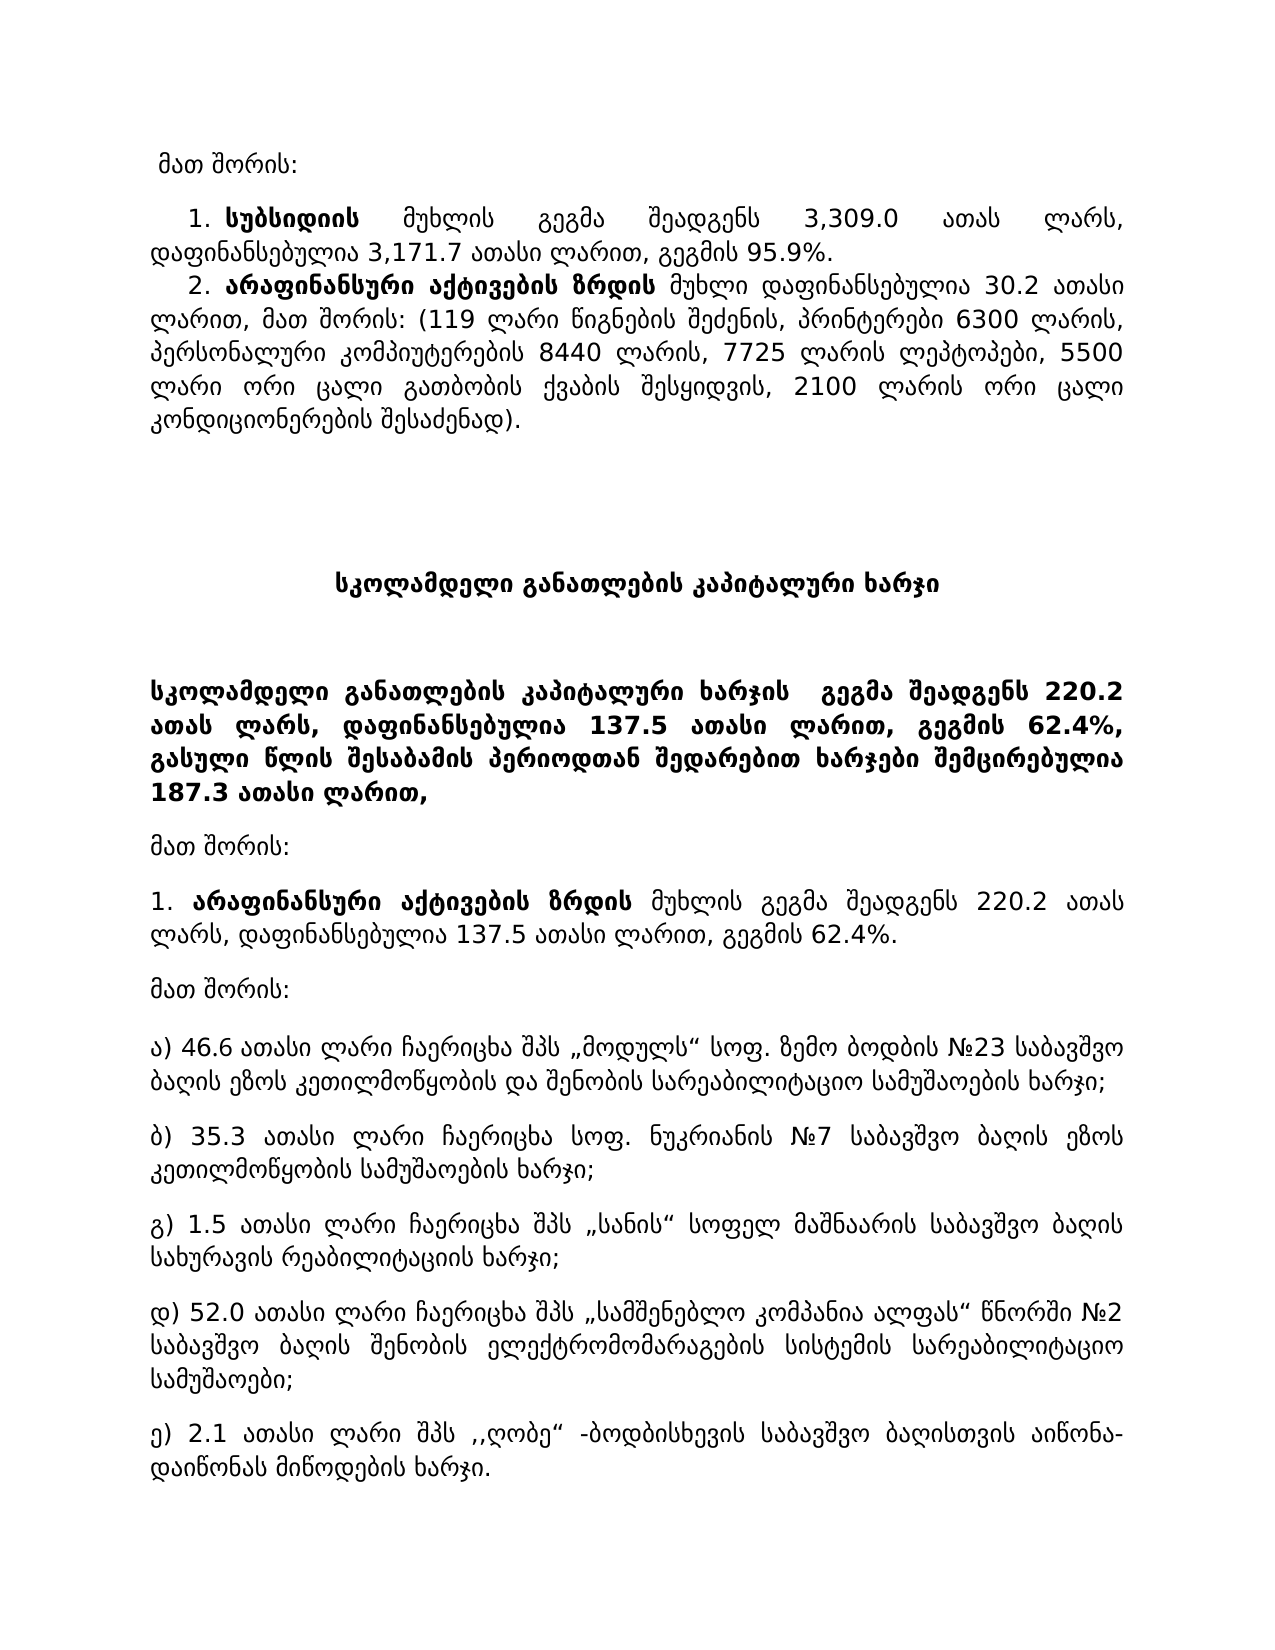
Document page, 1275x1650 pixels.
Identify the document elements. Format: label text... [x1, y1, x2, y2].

text 1. არაფინანსური აქტივების ზრდის მუხლის გეგმა შეადგენს 220.2 ათას ლარს, დაფინანსებულია 137.5 ათასი ლარით, გეგმის 62.4%. [150, 887, 1125, 949]
text ბ) 35.3 ათასი ლარი ჩაერიცხა სოფ. ნუკრიანის №7 საბავშვო ბაღის ეზოს კეთილმოწყობის სამუშაოების ხარჯი; [150, 1122, 1125, 1185]
text დ) 52.0 ათასი ლარი ჩაერიცხა შპს „სამშენებლო კომპანია ალფას“ წნორში №2 საბავშვო ბაღის შენობის ელექტრომომარაგების სისტემის სარეაბილიტაციო სამუშაოები; [150, 1298, 1125, 1394]
list არაფინანსური აქტივების ზრდის მუხლი დაფინანსებულია 30.2 ათასი ლარით, მათ შორის: (119 ლარი წიგნების შეძენის, პრინტერები 6300 ლარის, პერსონალური კომპიუტერების 8440 ლარის, 7725 ლარის ლეპტოპები, 5500 ლარი ორი ცალი გათბობის ქვაბის შესყიდვის, 2100 ლარის ორი ცალი კონდიციონერების შესაძენად). [150, 271, 1125, 435]
text სკოლამდელი განათლების კაპიტალური ხარჯის გეგმა შეადგენს 220.2 ათას ლარს, დაფინანსებულია 137.5 ათასი ლარით, გეგმის 62.4%, გასული წლის შესაბამის პერიოდთან შედარებით ხარჯები შემცირებულია 187.3 ათასი ლარით, [150, 677, 1125, 807]
text მათ შორის: [150, 150, 1125, 179]
text მათ შორის: [150, 975, 1125, 1004]
text მათ შორის: [150, 832, 1125, 862]
text ა) 46.6 ათასი ლარი ჩაერიცხა შპს „მოდულს“ სოფ. ზემო ბოდბის №23 საბავშვო ბაღის ეზოს კეთილმოწყობის და შენობის სარეაბილიტაციო სამუშაოების ხარჯი; [150, 1029, 1125, 1097]
text გ) 1.5 ათასი ლარი ჩაერიცხა შპს „სანის“ სოფელ მაშნაარის საბავშვო ბაღის სახურავის რეაბილიტაციის ხარჯი; [150, 1210, 1125, 1273]
text სკოლამდელი განათლების კაპიტალური ხარჯი [150, 569, 1125, 598]
text ე) 2.1 ათასი ლარი შპს ,,ღობე“ -ბოდბისხევის საბავშვო ბაღისთვის აიწონა-დაიწონას მიწოდების ხარჯი. [150, 1419, 1125, 1482]
list სუბსიდიის მუხლის გეგმა შეადგენს 3,309.0 ათას ლარს, დაფინანსებულია 3,171.7 ათასი ლარით, გეგმის 95.9%. [150, 204, 1125, 267]
